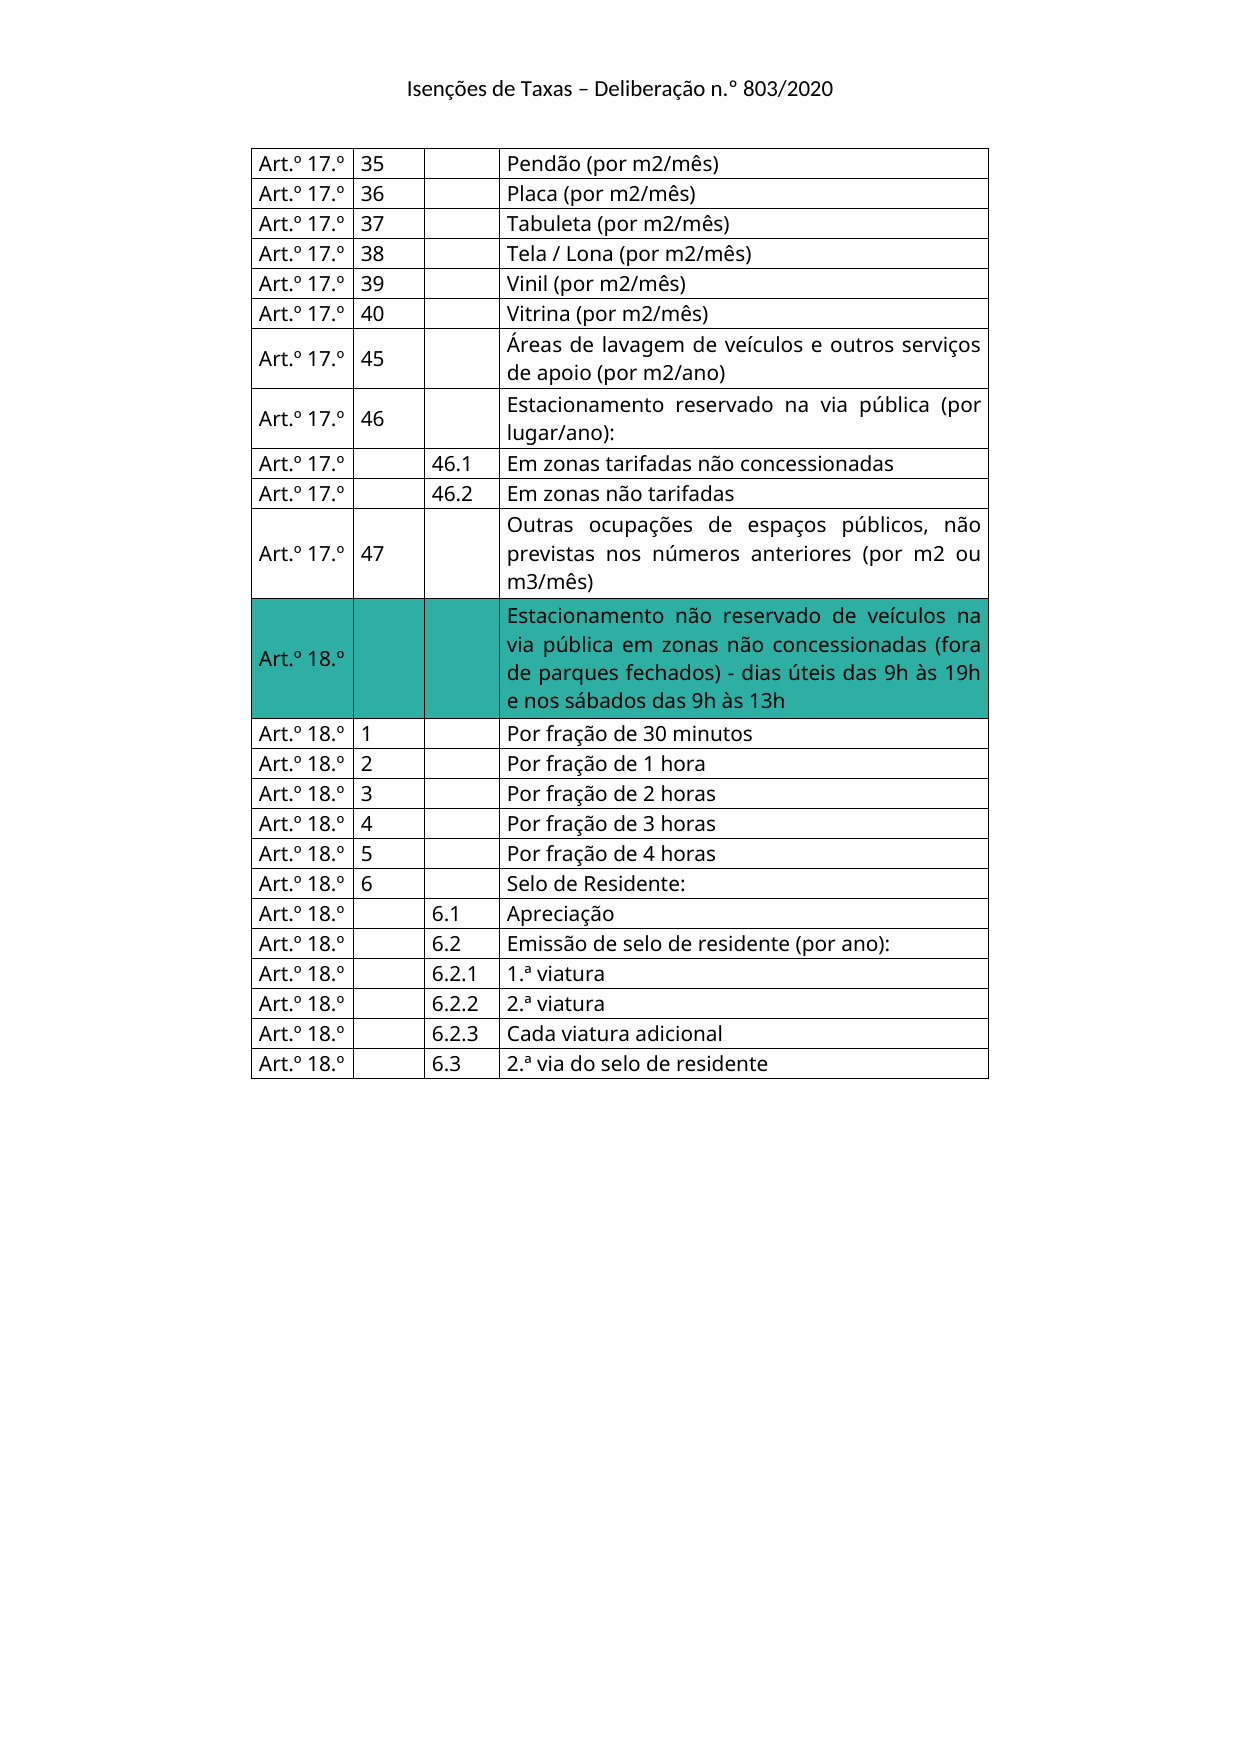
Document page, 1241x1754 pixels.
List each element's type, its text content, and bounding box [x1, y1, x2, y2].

table_cell Por fração de 3 horas [500, 809, 988, 838]
table_cell 2.ª via do selo de residente [500, 1049, 988, 1078]
table_cell 2.ª viatura [500, 989, 988, 1018]
table_cell Vitrina (por m2/mês) [500, 299, 988, 328]
table_cell Outras ocupações de espaços públicos, não previstas nos números anteriores (por m2 ou m3/mês) [500, 509, 988, 598]
table_cell [425, 809, 499, 838]
table_cell 4 [354, 809, 424, 838]
table_cell Art.º 18.º [252, 929, 353, 958]
table_cell [425, 389, 499, 448]
table_cell [354, 959, 424, 988]
table_cell [354, 1019, 424, 1048]
table_cell 6.1 [425, 899, 499, 928]
table_cell [354, 899, 424, 928]
table_cell 39 [354, 269, 424, 298]
table_cell Art.º 18.º [252, 839, 353, 868]
table_cell Art.º 18.º [252, 1019, 353, 1048]
table_cell Art.º 18.º [252, 599, 353, 718]
table_cell Art.º 18.º [252, 1049, 353, 1078]
table_cell Áreas de lavagem de veículos e outros serviços de apoio (por m2/ano) [500, 329, 988, 388]
table_cell [425, 269, 499, 298]
table_cell Art.º 17.º [252, 209, 353, 238]
table_cell 6.2.3 [425, 1019, 499, 1048]
table_cell Por fração de 1 hora [500, 749, 988, 778]
table_cell 6.2.1 [425, 959, 499, 988]
table_cell Art.º 17.º [252, 449, 353, 478]
table_cell [354, 1049, 424, 1078]
table_cell 46.1 [425, 449, 499, 478]
table_cell [425, 209, 499, 238]
table_cell Art.º 18.º [252, 989, 353, 1018]
table_cell [425, 329, 499, 388]
table_cell Art.º 17.º [252, 269, 353, 298]
table_cell Art.º 18.º [252, 959, 353, 988]
table_cell 2 [354, 749, 424, 778]
table_cell [354, 929, 424, 958]
table_cell Art.º 18.º [252, 869, 353, 898]
table_cell Por fração de 4 horas [500, 839, 988, 868]
table_cell [354, 449, 424, 478]
table_cell Tela / Lona (por m2/mês) [500, 239, 988, 268]
table_cell 6.2.2 [425, 989, 499, 1018]
table_cell [354, 989, 424, 1018]
table_cell Selo de Residente: [500, 869, 988, 898]
table_cell Art.º 17.º [252, 299, 353, 328]
table_cell [425, 179, 499, 208]
table_cell Art.º 17.º [252, 329, 353, 388]
table_cell Art.º 17.º [252, 509, 353, 598]
table_cell 1 [354, 719, 424, 748]
table_cell [425, 839, 499, 868]
table_cell Estacionamento não reservado de veículos na via pública em zonas não concessionadas (fora de parques fechados) - dias úteis das 9h às 19h e nos sábados das 9h às 13h [500, 599, 988, 718]
table_cell 6.2 [425, 929, 499, 958]
table_cell [425, 239, 499, 268]
table_cell [425, 719, 499, 748]
table_cell 36 [354, 179, 424, 208]
table_cell Art.º 17.º [252, 239, 353, 268]
table_cell Em zonas tarifadas não concessionadas [500, 449, 988, 478]
table_cell 46 [354, 389, 424, 448]
table_cell [425, 509, 499, 598]
table_cell [425, 149, 499, 178]
table_cell 40 [354, 299, 424, 328]
table_cell 47 [354, 509, 424, 598]
table_cell Art.º 18.º [252, 749, 353, 778]
table_cell [425, 869, 499, 898]
table_cell [425, 599, 499, 718]
table_cell Art.º 17.º [252, 479, 353, 508]
table_cell Art.º 17.º [252, 149, 353, 178]
table_cell 37 [354, 209, 424, 238]
table_cell [354, 599, 424, 718]
table_cell 38 [354, 239, 424, 268]
table_cell Pendão (por m2/mês) [500, 149, 988, 178]
table_cell Estacionamento reservado na via pública (por lugar/ano): [500, 389, 988, 448]
table_cell 3 [354, 779, 424, 808]
table_cell Art.º 18.º [252, 809, 353, 838]
table_cell [425, 779, 499, 808]
table_cell 6 [354, 869, 424, 898]
table_cell Em zonas não tarifadas [500, 479, 988, 508]
table_cell [425, 749, 499, 778]
table_cell Por fração de 30 minutos [500, 719, 988, 748]
table_cell Art.º 18.º [252, 719, 353, 748]
table_cell Placa (por m2/mês) [500, 179, 988, 208]
table_cell 5 [354, 839, 424, 868]
table_cell Vinil (por m2/mês) [500, 269, 988, 298]
table_cell Cada viatura adicional [500, 1019, 988, 1048]
table_cell Apreciação [500, 899, 988, 928]
table_cell 35 [354, 149, 424, 178]
table_cell Tabuleta (por m2/mês) [500, 209, 988, 238]
table_cell Art.º 18.º [252, 779, 353, 808]
table_cell [354, 479, 424, 508]
table_cell [425, 299, 499, 328]
table_cell 1.ª viatura [500, 959, 988, 988]
table_cell Por fração de 2 horas [500, 779, 988, 808]
table_cell Emissão de selo de residente (por ano): [500, 929, 988, 958]
table_cell 46.2 [425, 479, 499, 508]
table_cell Art.º 18.º [252, 899, 353, 928]
table_cell Art.º 17.º [252, 389, 353, 448]
table_cell 6.3 [425, 1049, 499, 1078]
table_cell Art.º 17.º [252, 179, 353, 208]
table_cell 45 [354, 329, 424, 388]
